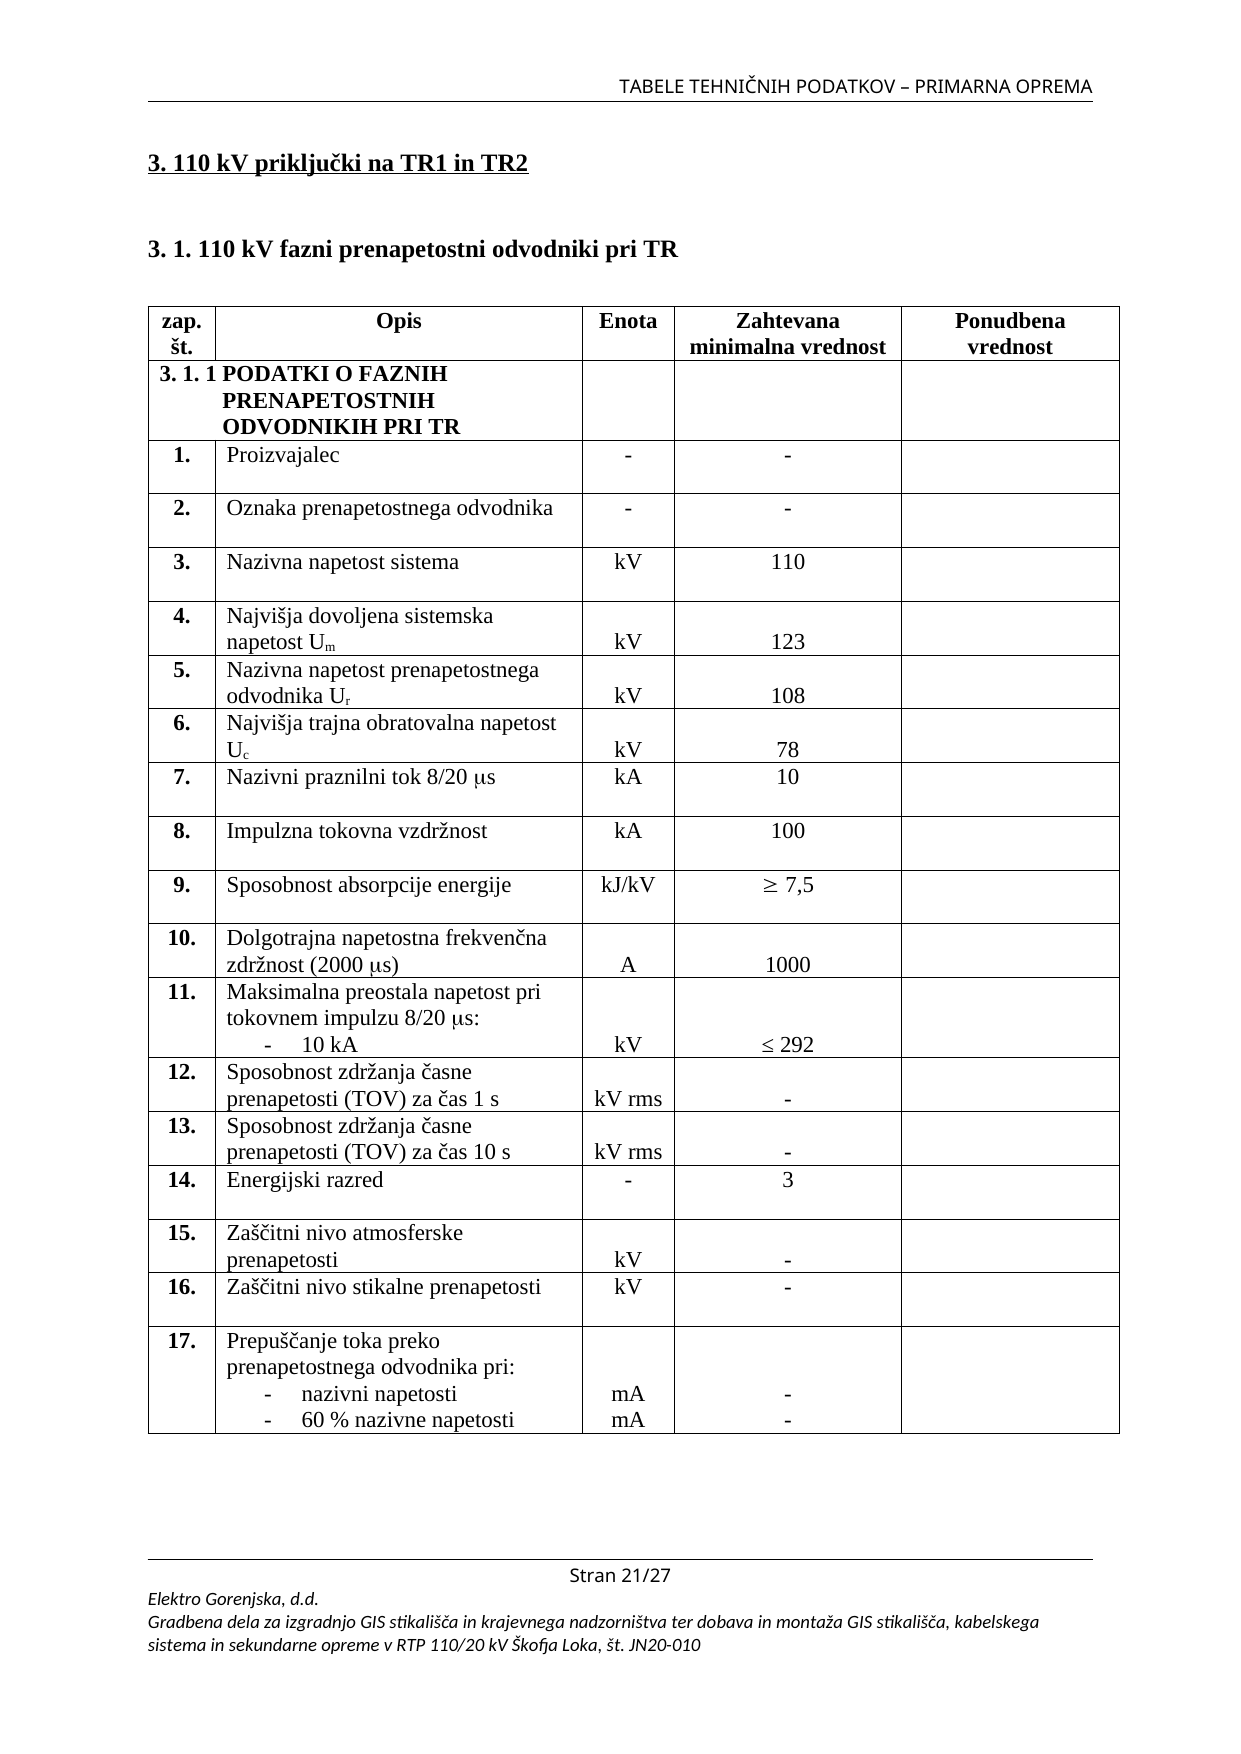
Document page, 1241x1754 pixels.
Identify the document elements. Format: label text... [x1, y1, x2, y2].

table_cell A [583, 924, 674, 977]
table_cell kV rms [583, 1058, 674, 1111]
table_cell [902, 361, 1119, 439]
table_cell - [583, 494, 674, 547]
table_cell - [675, 1112, 901, 1165]
table_cell [902, 1327, 1119, 1432]
table_cell [902, 548, 1119, 601]
table_cell [675, 361, 901, 439]
table_cell 110 [675, 548, 901, 601]
table_cell - [675, 441, 901, 493]
table_cell kV rms [583, 1112, 674, 1165]
table_cell 17. [149, 1327, 215, 1432]
table_cell 9. [149, 871, 215, 923]
table_header Enota [583, 307, 674, 359]
table_cell Sposobnost zdržanja časne prenapetosti (TOV) za čas 1 s [216, 1058, 582, 1111]
table_cell 10. [149, 924, 215, 977]
table_cell kA [583, 817, 674, 869]
table_cell [902, 656, 1119, 708]
table_cell Energijski razred [216, 1166, 582, 1218]
table_cell [902, 709, 1119, 762]
table_cell kV [583, 978, 674, 1057]
table_cell [902, 1058, 1119, 1111]
table_cell Zaščitni nivo stikalne prenapetosti [216, 1273, 582, 1326]
table_cell 4. [149, 602, 215, 654]
subtitle 3. 110 kV priključki na TR1 in TR2 [148, 148, 1093, 176]
table_cell 12. [149, 1058, 215, 1111]
table_cell kV [583, 1273, 674, 1326]
table_header Opis [216, 307, 582, 359]
table_cell kV [583, 1220, 674, 1272]
table_cell 2. [149, 494, 215, 547]
table_cell [902, 1220, 1119, 1272]
table_cell 11. [149, 978, 215, 1057]
table_cell [902, 871, 1119, 923]
table_cell 100 [675, 817, 901, 869]
table_cell - [675, 1220, 901, 1272]
table_cell Nazivna napetost sistema [216, 548, 582, 601]
table_cell kV [583, 709, 674, 762]
table_cell 6. [149, 709, 215, 762]
table_cell - [583, 441, 674, 493]
table_header zap. št. [149, 307, 215, 359]
table_cell Zaščitni nivo atmosferske prenapetosti [216, 1220, 582, 1272]
table_cell - - [675, 1327, 901, 1432]
table_cell 123 [675, 602, 901, 654]
table_cell Nazivna napetost prenapetostnega odvodnika Ur [216, 656, 582, 708]
table_cell [902, 978, 1119, 1057]
table_cell 15. [149, 1220, 215, 1272]
table_cell 7,5 [675, 871, 901, 923]
table_cell [902, 1112, 1119, 1165]
table_cell - [675, 1273, 901, 1326]
table_cell 1. [149, 441, 215, 493]
table_cell Prepuščanje toka preko prenapetostnega odvodnika pri: nazivni napetosti 60 % nazivne napetosti [216, 1327, 582, 1432]
table_cell Maksimalna preostala napetost pri tokovnem impulzu 8/20 s: 10 kA [216, 978, 582, 1057]
table_cell - [675, 494, 901, 547]
table_cell 78 [675, 709, 901, 762]
table_cell Impulzna tokovna vzdržnost [216, 817, 582, 869]
table_cell [902, 817, 1119, 869]
table_cell 8. [149, 817, 215, 869]
table_cell 16. [149, 1273, 215, 1326]
table_cell kV [583, 602, 674, 654]
table_header Zahtevana minimalna vrednost [675, 307, 901, 359]
table_cell 1000 [675, 924, 901, 977]
table_cell 7. [149, 763, 215, 816]
table_cell [902, 602, 1119, 654]
table_cell [902, 763, 1119, 816]
table_cell 3. 1. 1 PODATKI O FAZNIH PRENAPETOSTNIH ODVODNIKIH PRI TR [149, 361, 582, 439]
table_cell Dolgotrajna napetostna frekvenčna zdržnost (2000 s) [216, 924, 582, 977]
table_cell 5. [149, 656, 215, 708]
table_cell Najvišja trajna obratovalna napetost Uc [216, 709, 582, 762]
table_cell Proizvajalec [216, 441, 582, 493]
table_cell 3. [149, 548, 215, 601]
table_cell [583, 361, 674, 439]
table_cell 108 [675, 656, 901, 708]
table_cell [902, 441, 1119, 493]
table_cell - [583, 1166, 674, 1218]
table_cell kJ/kV [583, 871, 674, 923]
table_cell [902, 1273, 1119, 1326]
table_cell Sposobnost zdržanja časne prenapetosti (TOV) za čas 10 s [216, 1112, 582, 1165]
table_cell [902, 924, 1119, 977]
table_cell kV [583, 548, 674, 601]
table_cell Najvišja dovoljena sistemska napetost Um [216, 602, 582, 654]
table_cell [902, 1166, 1119, 1218]
table_cell Sposobnost absorpcije energije [216, 871, 582, 923]
table_cell Nazivni praznilni tok 8/20 s [216, 763, 582, 816]
table_cell - [675, 1058, 901, 1111]
table_cell 14. [149, 1166, 215, 1218]
table_cell ≤ 292 [675, 978, 901, 1057]
table_cell 10 [675, 763, 901, 816]
table_cell kV [583, 656, 674, 708]
table_cell mA mA [583, 1327, 674, 1432]
table_cell Oznaka prenapetostnega odvodnika [216, 494, 582, 547]
subtitle 3. 1. 110 kV fazni prenapetostni odvodniki pri TR [148, 234, 1093, 263]
table_cell 3 [675, 1166, 901, 1218]
table_cell [902, 494, 1119, 547]
table_cell 13. [149, 1112, 215, 1165]
table_header Ponudbena vrednost [902, 307, 1119, 359]
table_cell kA [583, 763, 674, 816]
